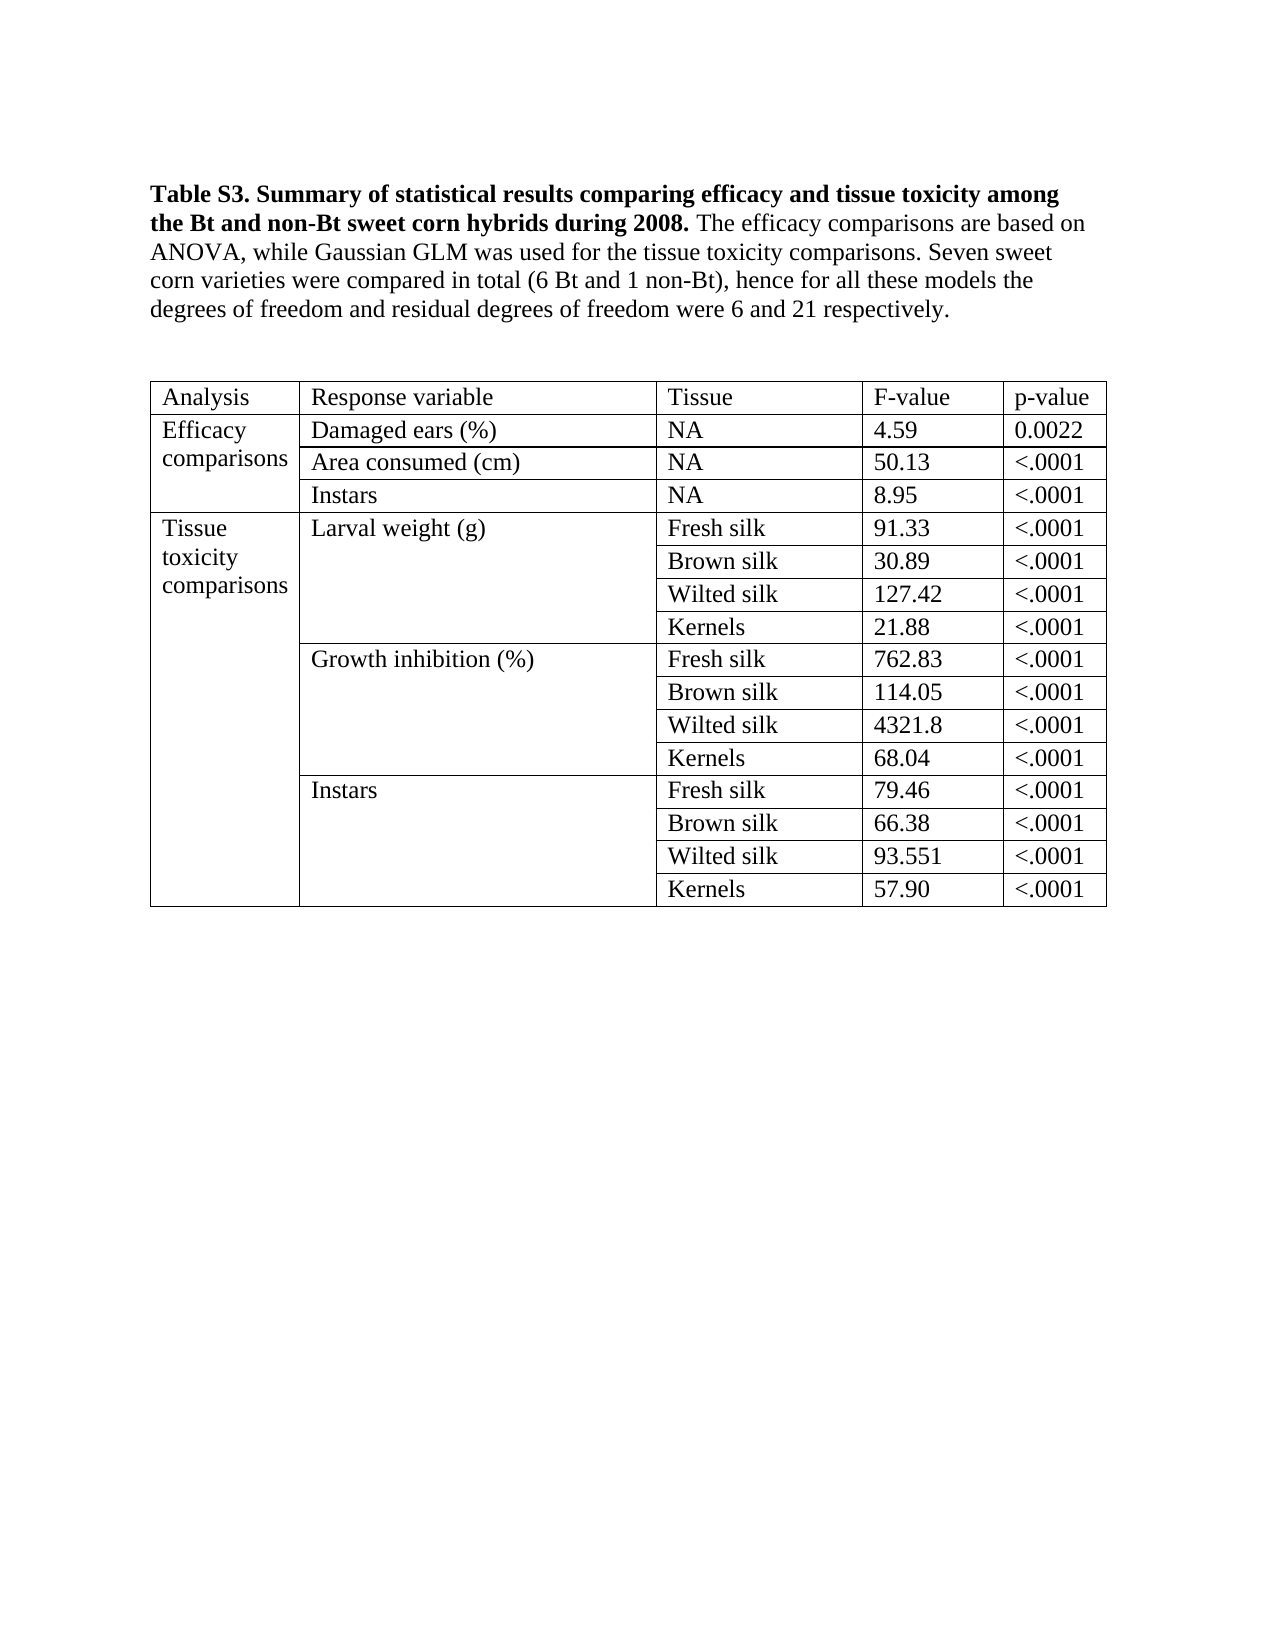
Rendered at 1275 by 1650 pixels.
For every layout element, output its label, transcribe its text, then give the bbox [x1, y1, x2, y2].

table_cell 114.05 [863, 677, 1003, 709]
table_cell Brown silk [657, 809, 862, 840]
table_cell <.0001 [1004, 776, 1106, 807]
table_cell 0.0022 [1004, 415, 1106, 446]
table_cell 30.89 [863, 546, 1003, 578]
table_cell Tissue toxicity comparisons [151, 513, 299, 906]
table_cell <.0001 [1004, 480, 1106, 512]
table_cell 21.88 [863, 612, 1003, 643]
table_cell 93.551 [863, 841, 1003, 873]
table_cell 66.38 [863, 809, 1003, 840]
table_cell <.0001 [1004, 579, 1106, 611]
table_cell 8.95 [863, 480, 1003, 512]
table_header p-value [1004, 382, 1106, 414]
table_cell 127.42 [863, 579, 1003, 611]
table_cell 50.13 [863, 448, 1003, 479]
table_cell Fresh silk [657, 513, 862, 545]
table_cell <.0001 [1004, 841, 1106, 873]
table_cell 4.59 [863, 415, 1003, 446]
table_cell 68.04 [863, 743, 1003, 774]
table_cell Growth inhibition (%) [300, 644, 656, 774]
table_cell <.0001 [1004, 743, 1106, 774]
table_cell <.0001 [1004, 644, 1106, 676]
table_cell <.0001 [1004, 448, 1106, 479]
table_cell Efficacy comparisons [151, 415, 299, 512]
table_cell Wilted silk [657, 841, 862, 873]
table_header F-value [863, 382, 1003, 414]
table_cell Instars [300, 776, 656, 906]
table_cell <.0001 [1004, 546, 1106, 578]
table_cell 79.46 [863, 776, 1003, 807]
table_cell Kernels [657, 743, 862, 774]
table_cell Damaged ears (%) [300, 415, 656, 446]
table_cell Kernels [657, 874, 862, 906]
table_cell 57.90 [863, 874, 1003, 906]
table_cell <.0001 [1004, 710, 1106, 742]
table_cell NA [657, 448, 862, 479]
table_cell <.0001 [1004, 513, 1106, 545]
table_cell Wilted silk [657, 710, 862, 742]
table_cell Instars [300, 480, 656, 512]
table_cell Fresh silk [657, 776, 862, 807]
table_cell Area consumed (cm) [300, 448, 656, 479]
text Table S3. Summary of statistical results comparing efficacy and tissue toxicity among the Bt and non-Bt sweet corn hybrids during 2008. The efficacy comparisons are based on ANOVA, while Gaussian GLM was used for the tissue toxicity comparisons. Seven sweet corn varieties were compared in total (6 Bt and 1 non-Bt), hence for all these models the degrees of freedom and residual degrees of freedom were 6 and 21 respectively. [150, 179, 1097, 323]
table_cell <.0001 [1004, 677, 1106, 709]
table_cell NA [657, 480, 862, 512]
table_header Response variable [300, 382, 656, 414]
table_cell 762.83 [863, 644, 1003, 676]
table_cell Brown silk [657, 546, 862, 578]
table_cell <.0001 [1004, 874, 1106, 906]
table_cell Kernels [657, 612, 862, 643]
table_cell Brown silk [657, 677, 862, 709]
table_cell NA [657, 415, 862, 446]
table_cell 4321.8 [863, 710, 1003, 742]
table_cell Larval weight (g) [300, 513, 656, 643]
table_cell <.0001 [1004, 612, 1106, 643]
table_header Tissue [657, 382, 862, 414]
table_header Analysis [151, 382, 299, 414]
table_cell Wilted silk [657, 579, 862, 611]
table_cell <.0001 [1004, 809, 1106, 840]
table_cell 91.33 [863, 513, 1003, 545]
table_cell Fresh silk [657, 644, 862, 676]
